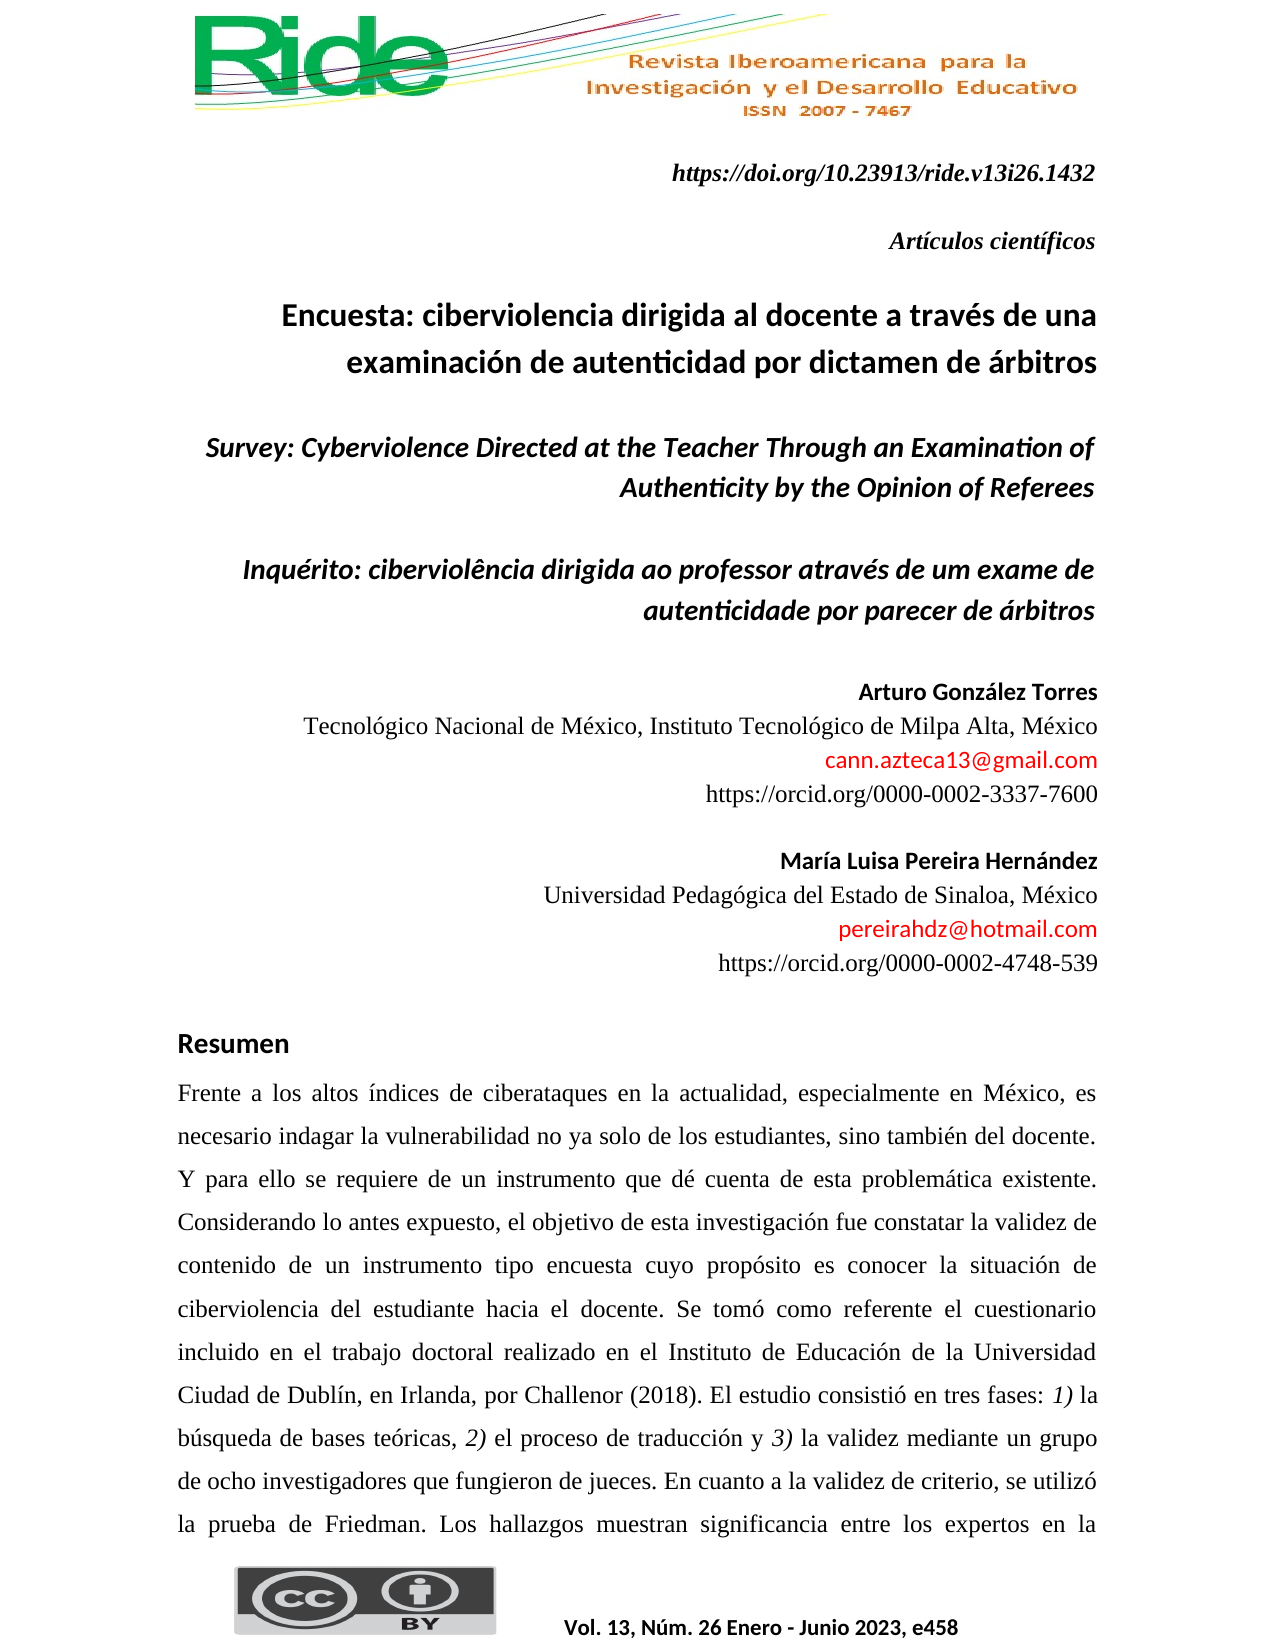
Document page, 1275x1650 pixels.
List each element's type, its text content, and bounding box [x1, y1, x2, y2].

text Universidad Pedagógica del Estado de Sinaloa, México [177, 881, 1098, 909]
text Arturo González Torres [177, 676, 1098, 707]
text https://orcid.org/0000-0002-3337-7600 [177, 779, 1098, 808]
text pereirahdz@hotmail.com [177, 913, 1098, 944]
text Tecnológico Nacional de México, Instituto Tecnológico de Milpa Alta, México [177, 711, 1098, 740]
text Artículos científicos [177, 226, 1098, 255]
picture [234, 1566, 497, 1635]
picture [194, 14, 1081, 119]
text Inquérito: ciberviolência dirigida ao professor através de um exame de autenticidade por parecer de árbitros [177, 511, 1098, 628]
text Encuesta: ciberviolencia dirigida al docente a través de una examinación de autenticidad por dictamen de árbitros [177, 294, 1098, 382]
text https://doi.org/10.23913/ride.v13i26.1432 [177, 158, 1098, 187]
text María Luisa Pereira Hernández [177, 846, 1098, 876]
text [177, 1078, 1098, 1538]
text cann.azteca13@gmail.com [177, 744, 1098, 775]
text Resumen [177, 1025, 1098, 1060]
text https://orcid.org/0000-0002-4748-539 [177, 948, 1098, 977]
text Survey: Cyberviolence Directed at the Teacher Through an Examination of Authenticity by the Opinion of Referees [177, 388, 1098, 505]
